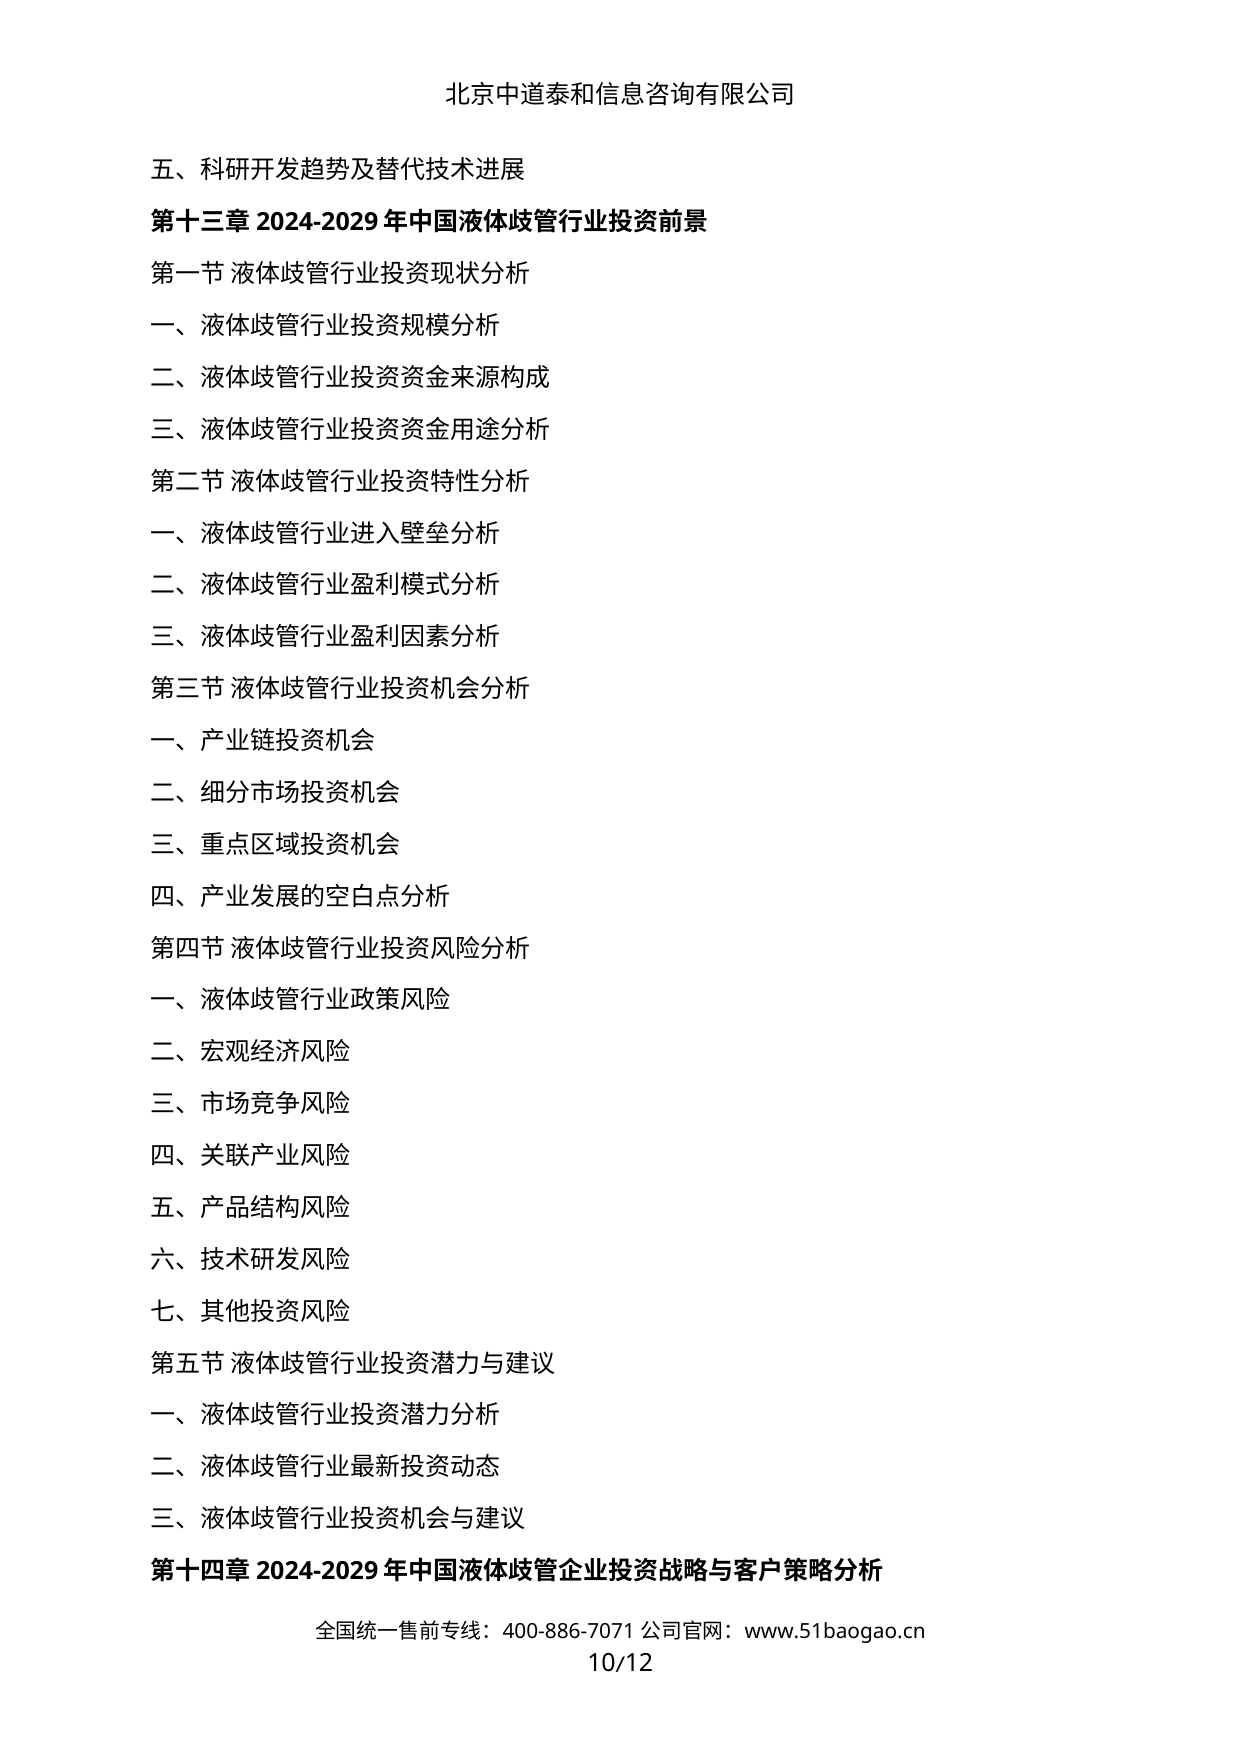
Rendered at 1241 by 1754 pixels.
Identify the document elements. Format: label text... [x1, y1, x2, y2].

text 二、细分市场投资机会 [150, 772, 1090, 809]
text 第十四章 2024-2029年中国液体歧管企业投资战略与客户策略分析 [150, 1551, 1090, 1587]
text 二、液体歧管行业最新投资动态 [150, 1447, 1090, 1483]
text 五、产品结构风险 [150, 1187, 1090, 1224]
text 二、液体歧管行业投资资金来源构成 [150, 357, 1090, 394]
text 三、液体歧管行业投资资金用途分析 [150, 409, 1090, 446]
text 一、液体歧管行业政策风险 [150, 980, 1090, 1016]
text 第十三章 2024-2029年中国液体歧管行业投资前景 [150, 202, 1090, 238]
text 二、液体歧管行业盈利模式分析 [150, 565, 1090, 601]
text 三、液体歧管行业投资机会与建议 [150, 1499, 1090, 1535]
text 第三节 液体歧管行业投资机会分析 [150, 669, 1090, 705]
text 一、液体歧管行业进入壁垒分析 [150, 513, 1090, 549]
text 四、关联产业风险 [150, 1136, 1090, 1172]
text 第二节 液体歧管行业投资特性分析 [150, 461, 1090, 497]
text 五、科研开发趋势及替代技术进展 [150, 150, 1090, 186]
text 三、市场竞争风险 [150, 1084, 1090, 1120]
text 七、其他投资风险 [150, 1291, 1090, 1327]
text 三、液体歧管行业盈利因素分析 [150, 617, 1090, 653]
text 第一节 液体歧管行业投资现状分析 [150, 254, 1090, 290]
text 四、产业发展的空白点分析 [150, 876, 1090, 912]
text 二、宏观经济风险 [150, 1032, 1090, 1068]
text 一、液体歧管行业投资潜力分析 [150, 1395, 1090, 1431]
text 一、产业链投资机会 [150, 721, 1090, 757]
text 六、技术研发风险 [150, 1239, 1090, 1276]
text 一、液体歧管行业投资规模分析 [150, 306, 1090, 342]
text 第四节 液体歧管行业投资风险分析 [150, 928, 1090, 964]
text 三、重点区域投资机会 [150, 824, 1090, 861]
text 第五节 液体歧管行业投资潜力与建议 [150, 1343, 1090, 1379]
